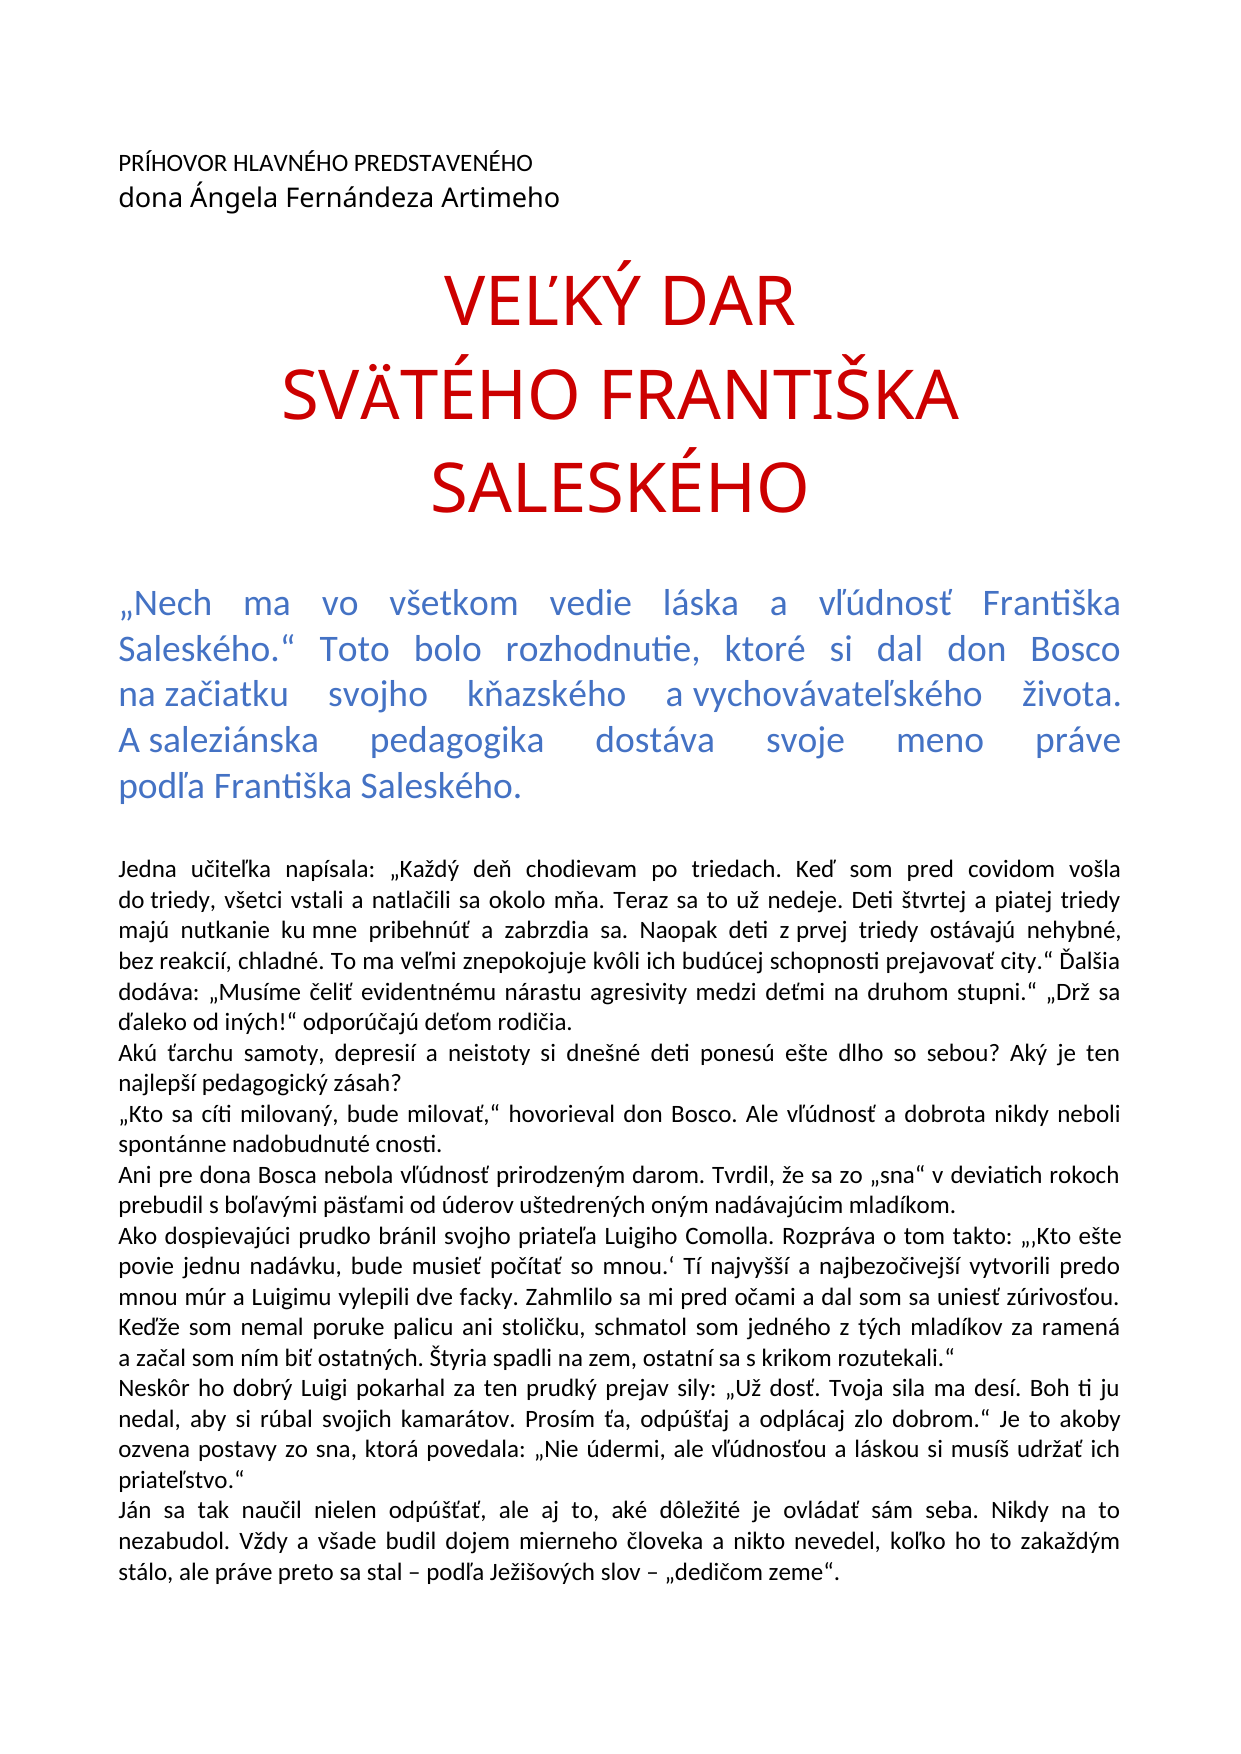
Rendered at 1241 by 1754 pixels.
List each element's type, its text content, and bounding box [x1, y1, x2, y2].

text Jedna učiteľka napísala: „Každý deň chodievam po triedach. Keď som pred covidom vošla do triedy, všetci vstali a natlačili sa okolo mňa. Teraz sa to už nedeje. Deti štvrtej a piatej triedy majú nutkanie ku mne pribehnúť a zabrzdia sa. Naopak deti z prvej triedy ostávajú nehybné, bez reakcií, chladné. To ma veľmi znepokojuje kvôli ich budúcej schopnosti prejavovať city.“ Ďalšia dodáva: „Musíme čeliť evidentnému nárastu agresivity medzi deťmi na druhom stupni.“ „Drž sa ďaleko od iných!“ odporúčajú deťom rodičia. [118, 854, 1122, 1037]
text Ani pre dona Bosca nebola vľúdnosť prirodzeným darom. Tvrdil, že sa zo „sna“ v deviatich rokoch prebudil s boľavými päsťami od úderov uštedrených oným nadávajúcim mladíkom. [118, 1159, 1122, 1220]
text Akú ťarchu samoty, depresií a neistoty si dnešné deti ponesú ešte dlho so sebou? Aký je ten najlepší pedagogický zásah? [118, 1037, 1122, 1098]
text „Nech ma vo všetkom vedie láska a vľúdnosť Františka Saleského.“ Toto bolo rozhodnutie, ktoré si dal don Bosco na začiatku svojho kňazského a vychovávateľského života. A saleziánska pedagogika dostáva svoje meno práve podľa Františka Saleského. [118, 579, 1122, 808]
text Neskôr ho dobrý Luigi pokarhal za ten prudký prejav sily: „Už dosť. Tvoja sila ma desí. Boh ti ju nedal, aby si rúbal svojich kamarátov. Prosím ťa, odpúšťaj a odplácaj zlo dobrom.“ Je to akoby ozvena postavy zo sna, ktorá povedala: „Nie údermi, ale vľúdnosťou a láskou si musíš udržať ich priateľstvo.“ [118, 1372, 1122, 1494]
text „Kto sa cíti milovaný, bude milovať,“ hovorieval don Bosco. Ale vľúdnosť a dobrota nikdy neboli spontánne nadobudnuté cnosti. [118, 1098, 1122, 1159]
text dona Ángela Fernándeza Artimeho [118, 178, 1122, 215]
text VEĽKÝ DAR [118, 252, 1122, 346]
text SVÄTÉHO FRANTIŠKA SALESKÉHO [118, 346, 1122, 533]
text Ako dospievajúci prudko bránil svojho priateľa Luigiho Comolla. Rozpráva o tom takto: „‚Kto ešte povie jednu nadávku, bude musieť počítať so mnou.‘ Tí najvyšší a najbezočivejší vytvorili predo mnou múr a Luigimu vylepili dve facky. Zahmlilo sa mi pred očami a dal som sa uniesť zúrivosťou. Keďže som nemal poruke palicu ani stoličku, schmatol som jedného z tých mladíkov za ramená a začal som ním biť ostatných. Štyria spadli na zem, ostatní sa s krikom rozutekali.“ [118, 1220, 1122, 1372]
text Ján sa tak naučil nielen odpúšťať, ale aj to, aké dôležité je ovládať sám seba. Nikdy na to nezabudol. Vždy a všade budil dojem mierneho človeka a nikto nevedel, koľko ho to zakaždým stálo, ale práve preto sa stal – podľa Ježišových slov – „dedičom zeme“. [118, 1494, 1122, 1586]
text PRÍHOVOR HLAVNÉHO PREDSTAVENÉHO [118, 148, 1122, 178]
